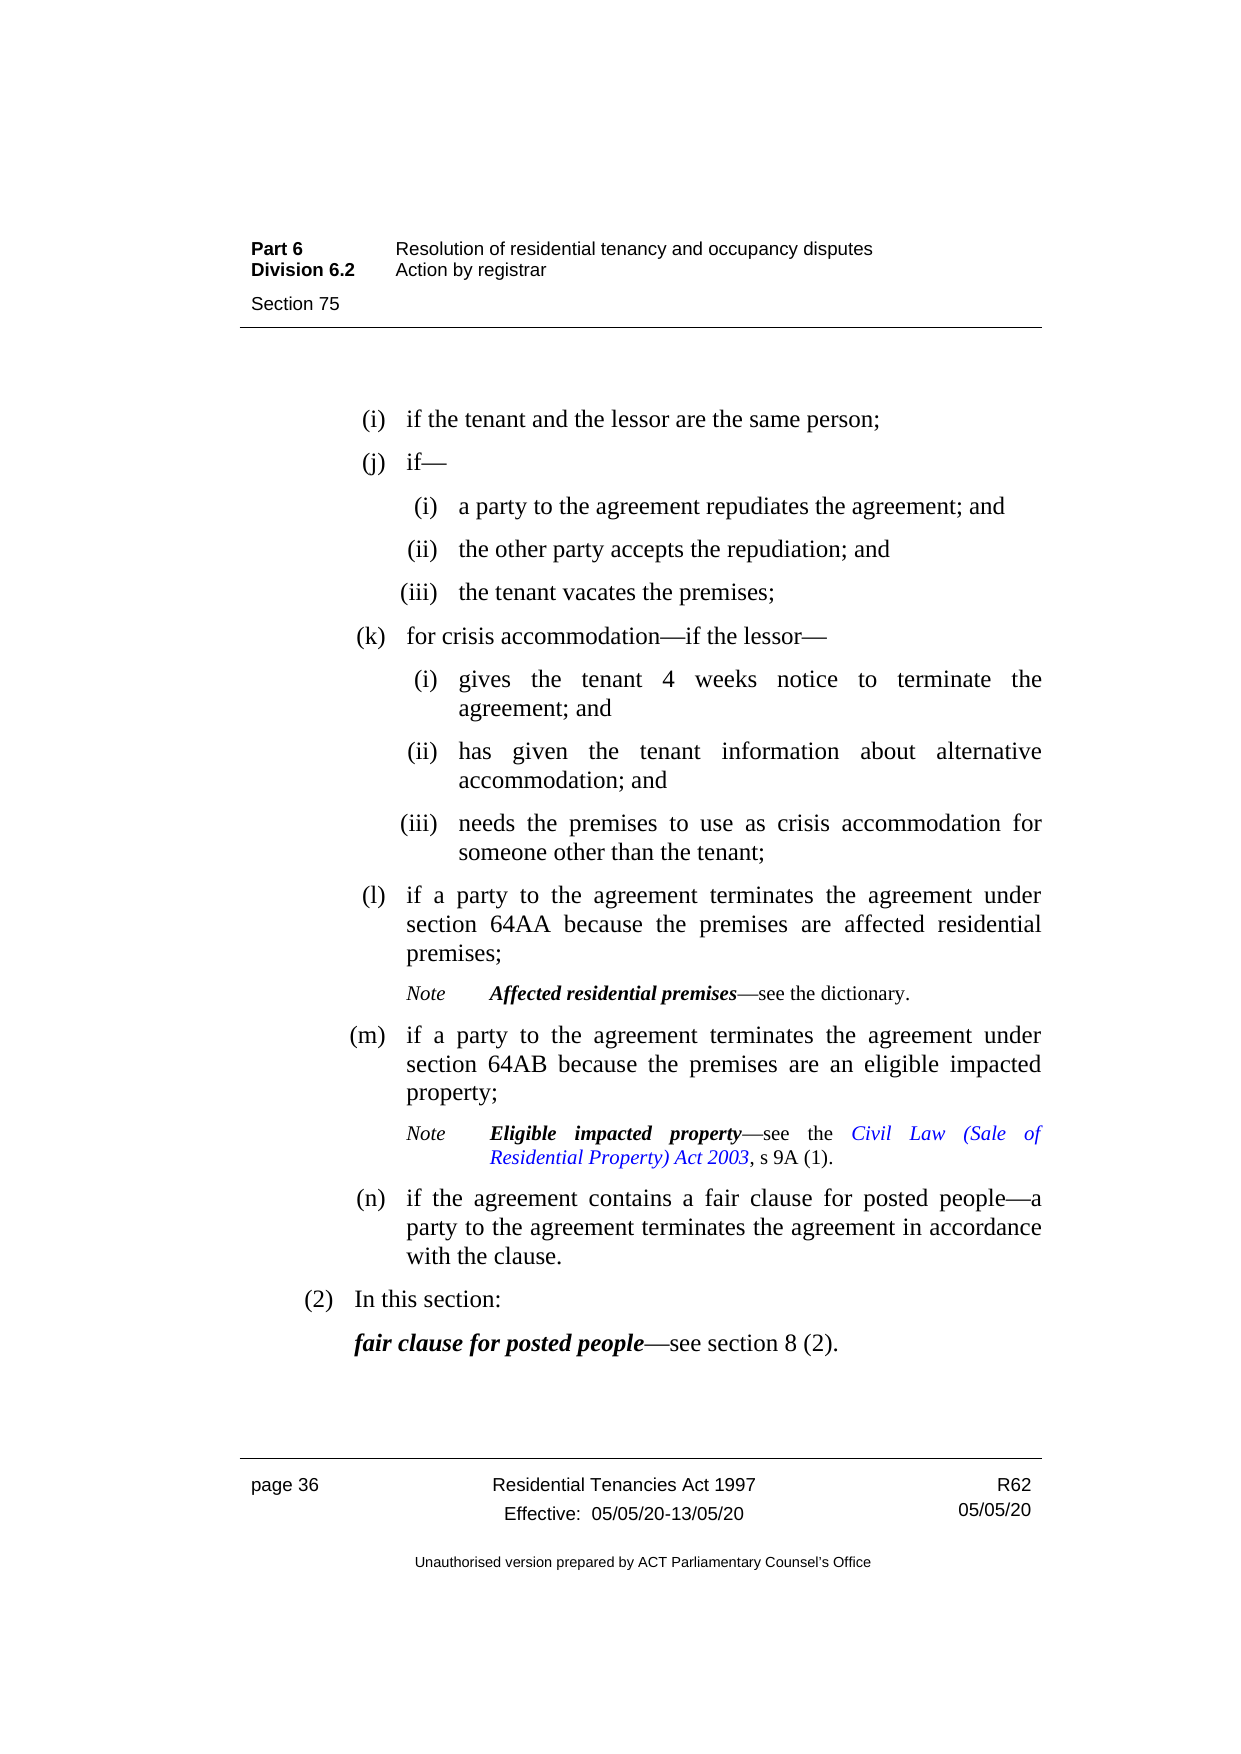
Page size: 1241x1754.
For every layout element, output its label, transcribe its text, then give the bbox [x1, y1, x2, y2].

text (iii) needs the premises to use as crisis accommodation for someone other than the tenant; [239, 808, 1042, 866]
text (2) In this section: [239, 1284, 1042, 1313]
text fair clause for posted people—see section 8 (2). [354, 1328, 1042, 1356]
text (ii) the other party accepts the repudiation; and [239, 534, 1042, 563]
text (ii) has given the tenant information about alternative accommodation; and [239, 736, 1042, 794]
text (iii) the tenant vacates the premises; [239, 577, 1042, 606]
text (i) a party to the agreement repudiates the agreement; and [239, 491, 1042, 519]
text (m) if a party to the agreement terminates the agreement under section 64AB because the premises are an eligible impacted property; [239, 1020, 1042, 1106]
text (l) if a party to the agreement terminates the agreement under section 64AA because the premises are affected residential premises; [239, 880, 1042, 967]
text (j) if— [239, 447, 1042, 476]
text Note Eligible impacted property—see the Civil Law (Sale of Residential Property) Act 2003, s 9A (1). [406, 1121, 1042, 1169]
text (k) for crisis accommodation—if the lessor— [239, 621, 1042, 649]
text (n) if the agreement contains a fair clause for posted people—a party to the agreement terminates the agreement in accordance with the clause. [239, 1183, 1042, 1270]
text (i) if the tenant and the lessor are the same person; [239, 404, 1042, 433]
text Note Affected residential premises—see the dictionary. [406, 981, 1042, 1005]
text (i) gives the tenant 4 weeks notice to terminate the agreement; and [239, 664, 1042, 722]
